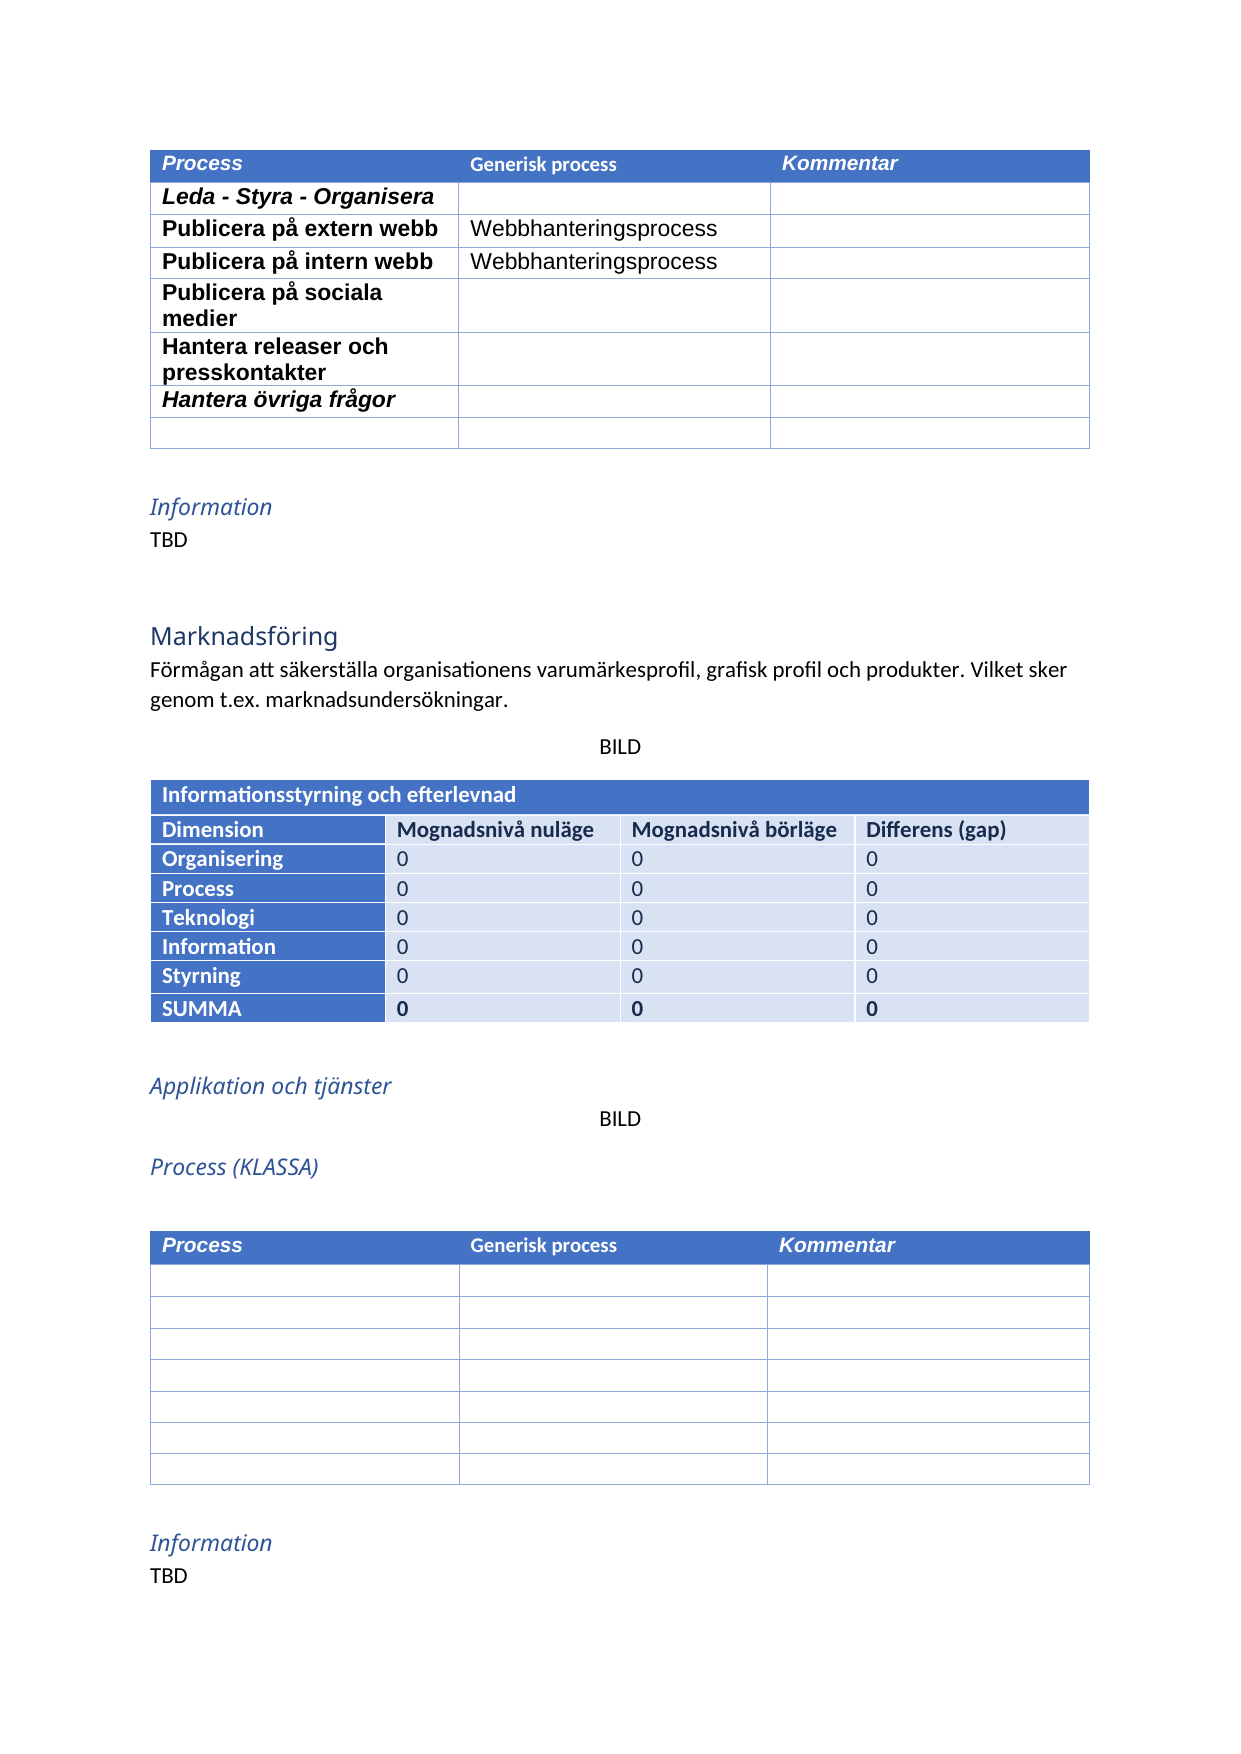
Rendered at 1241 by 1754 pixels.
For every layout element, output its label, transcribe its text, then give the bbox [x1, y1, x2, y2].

table_cell [460, 1297, 767, 1328]
table_header Kommentar [768, 1233, 1089, 1264]
table_cell [771, 183, 1089, 214]
table_cell [460, 1454, 767, 1484]
table_cell Publicera på extern webb [151, 215, 458, 247]
table_cell Process [151, 874, 385, 902]
table_cell [151, 1360, 459, 1391]
table_cell [151, 418, 458, 448]
table_cell [151, 1392, 459, 1422]
subtitle Applikation och tjänster [150, 1070, 1090, 1101]
table_cell [771, 279, 1089, 332]
table_cell Information [151, 932, 385, 960]
table_cell Differens (gap) [856, 816, 1089, 843]
subtitle Information [150, 491, 1090, 522]
table_cell Organisering [151, 845, 385, 873]
table_cell [459, 386, 770, 417]
text TBD [150, 1561, 1090, 1589]
table_cell Publicera på sociala medier [151, 279, 458, 332]
table_cell 0 [621, 845, 854, 873]
table_cell 0 [621, 932, 854, 960]
table_cell 0 [856, 932, 1089, 960]
table_cell 0 [856, 874, 1089, 902]
table_cell 0 [386, 961, 620, 993]
table_cell [771, 333, 1089, 385]
table_cell [151, 1454, 459, 1484]
text Förmågan att säkerställa organisationens varumärkesprofil, grafisk profil och produkter. Vilket sker genom t.ex. marknadsundersökningar. [150, 655, 1090, 713]
table_cell [459, 418, 770, 448]
table_cell Hantera övriga frågor [151, 386, 458, 417]
table_cell 0 [386, 994, 620, 1022]
table_cell 0 [856, 903, 1089, 931]
table_cell [151, 1265, 459, 1296]
table_cell [771, 215, 1089, 247]
table_cell [768, 1360, 1089, 1391]
subtitle Process (KLASSA) [150, 1151, 1090, 1182]
table_cell Teknologi [151, 903, 385, 931]
table_cell [771, 418, 1089, 448]
table_cell 0 [621, 961, 854, 993]
table_header Kommentar [771, 151, 1089, 182]
table_cell [459, 183, 770, 214]
text TBD [150, 525, 1090, 553]
table_header Generisk process [460, 1233, 767, 1264]
table_cell [460, 1423, 767, 1453]
table_cell 0 [621, 903, 854, 931]
table_cell 0 [386, 874, 620, 902]
table_cell 0 [386, 903, 620, 931]
table_header Informationsstyrning och efterlevnad [151, 780, 1089, 814]
table_cell [768, 1329, 1089, 1359]
table_cell Leda - Styra - Organisera [151, 183, 458, 214]
table_cell [771, 248, 1089, 278]
subtitle Information [150, 1527, 1090, 1559]
table_cell [460, 1329, 767, 1359]
table_cell 0 [386, 845, 620, 873]
table_cell [151, 1297, 459, 1328]
table_cell Publicera på intern webb [151, 248, 458, 278]
table_cell [459, 333, 770, 385]
table_cell 0 [621, 874, 854, 902]
table_cell 0 [621, 994, 854, 1022]
table_cell [460, 1265, 767, 1296]
table_cell 0 [856, 994, 1089, 1022]
text BILD [150, 732, 1090, 760]
table_cell Webbhanteringsprocess [459, 215, 770, 247]
table_header Process [151, 151, 458, 182]
table_cell [768, 1454, 1089, 1484]
table_cell Hantera releaser och presskontakter [151, 333, 458, 385]
table_cell SUMMA [151, 994, 385, 1022]
table_cell 0 [856, 845, 1089, 873]
table_cell [151, 1423, 459, 1453]
table_cell 0 [386, 932, 620, 960]
table_cell [768, 1392, 1089, 1422]
table_cell [460, 1392, 767, 1422]
text BILD [150, 1104, 1090, 1132]
table_cell [771, 386, 1089, 417]
subtitle Marknadsföring [150, 618, 1090, 652]
table_cell [768, 1423, 1089, 1453]
table_cell Dimension [151, 816, 385, 843]
table_cell Mognadsnivå börläge [621, 816, 854, 843]
table_cell [459, 279, 770, 332]
table_cell [460, 1360, 767, 1391]
table_cell Webbhanteringsprocess [459, 248, 770, 278]
table_cell [768, 1265, 1089, 1296]
table_header Generisk process [459, 151, 770, 182]
table_cell Mognadsnivå nuläge [386, 816, 620, 843]
table_header Process [151, 1233, 459, 1264]
table_cell Styrning [151, 961, 385, 993]
table_cell [151, 1329, 459, 1359]
table_cell 0 [856, 961, 1089, 993]
table_cell [768, 1297, 1089, 1328]
